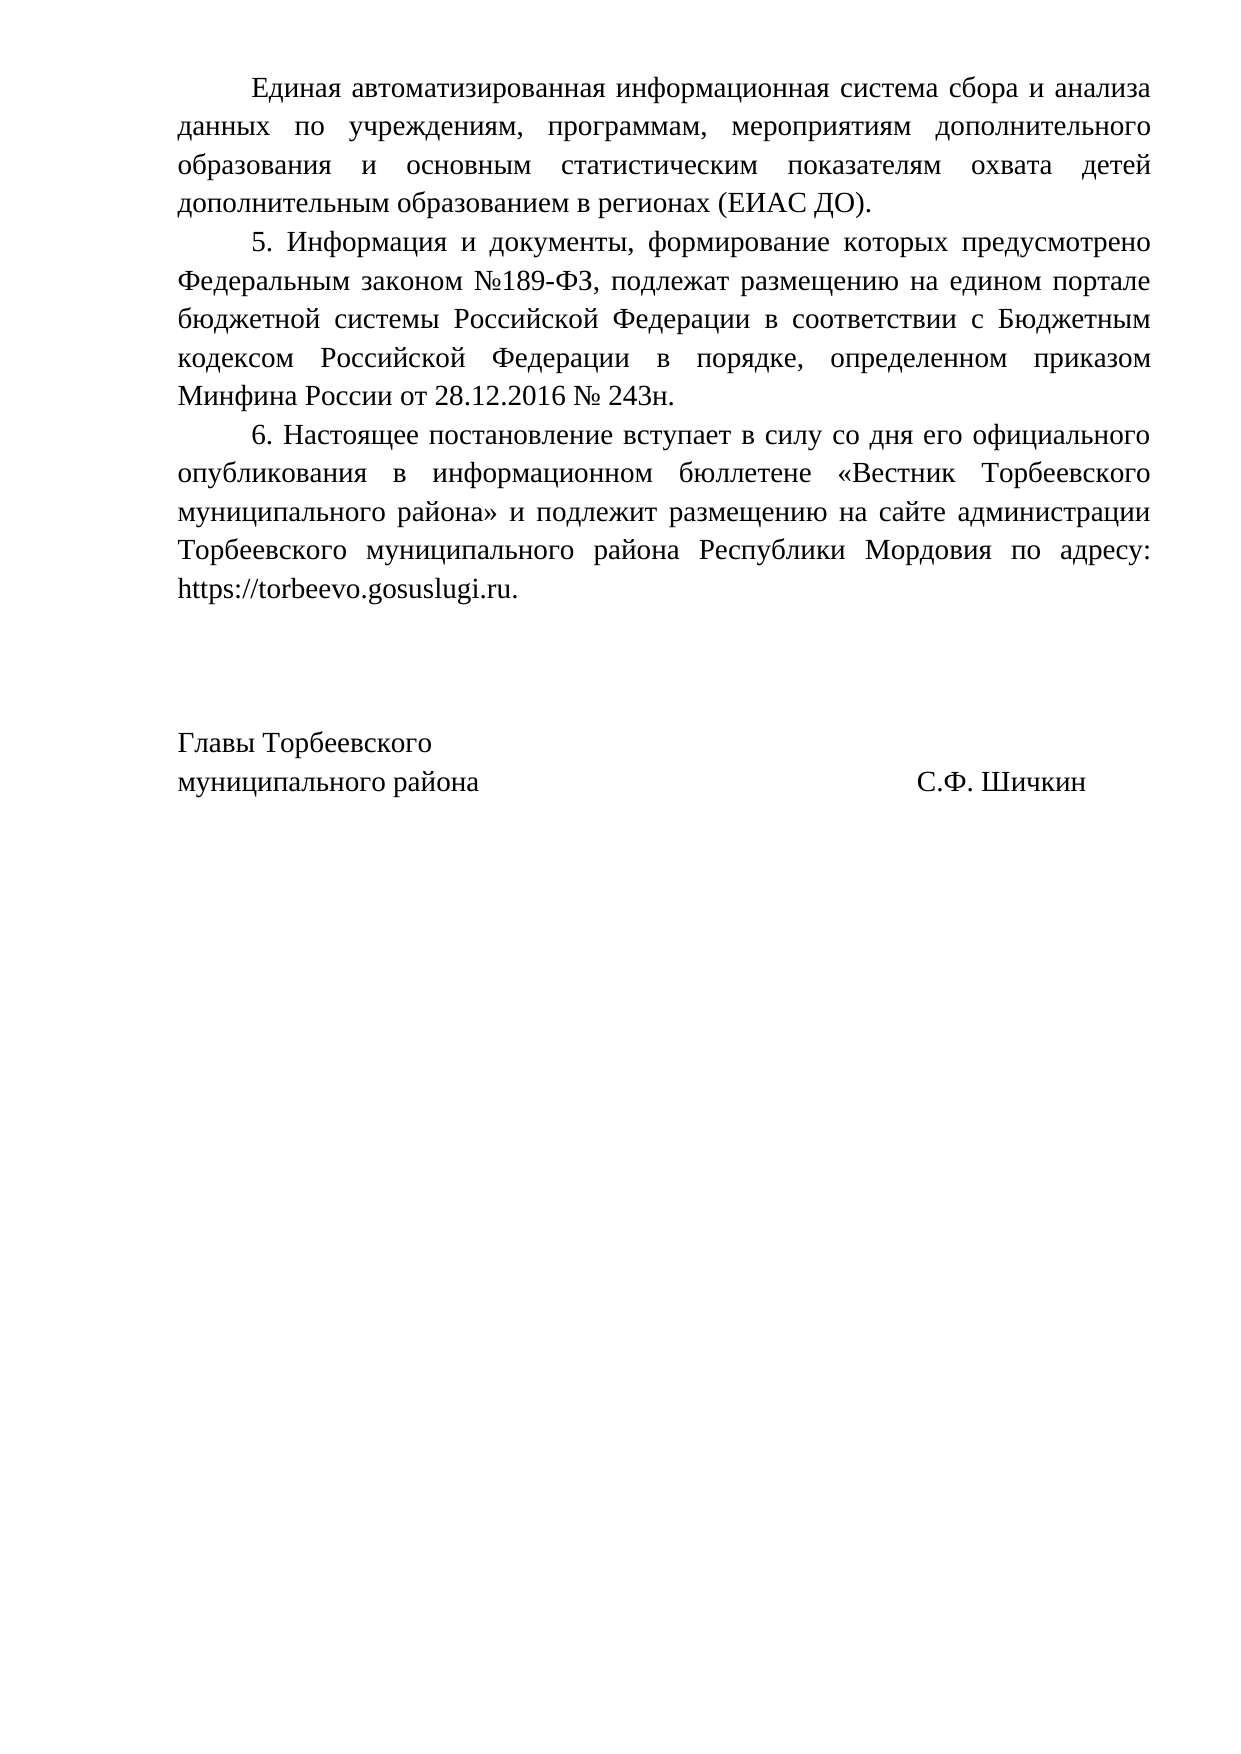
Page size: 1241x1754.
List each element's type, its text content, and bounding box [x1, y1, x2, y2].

text 6. Настоящее постановление вступает в силу со дня его официального опубликования в информационном бюллетене «Вестник Торбеевского муниципального района» и подлежит размещению на сайте администрации Торбеевского муниципального района Республики Мордовия по адресу: https://torbeevo.gosuslugi.ru. [177, 417, 1152, 604]
text Главы Торбеевского [177, 725, 1152, 759]
list Единая автоматизированная информационная система сбора и анализа данных по учреждениям, программам, мероприятиям дополнительного образования и основным статистическим показателям охвата детей дополнительным образованием в регионах (ЕИАС ДО). [177, 70, 1152, 219]
list муниципального района С.Ф. Шичкин [177, 764, 1152, 797]
text 5. Информация и документы, формирование которых предусмотрено Федеральным законом №189-ФЗ, подлежат размещению на едином портале бюджетной системы Российской Федерации в соответствии с Бюджетным кодексом Российской Федерации в порядке, определенном приказом Минфина России от 28.12.2016 № 243н. [177, 224, 1152, 412]
